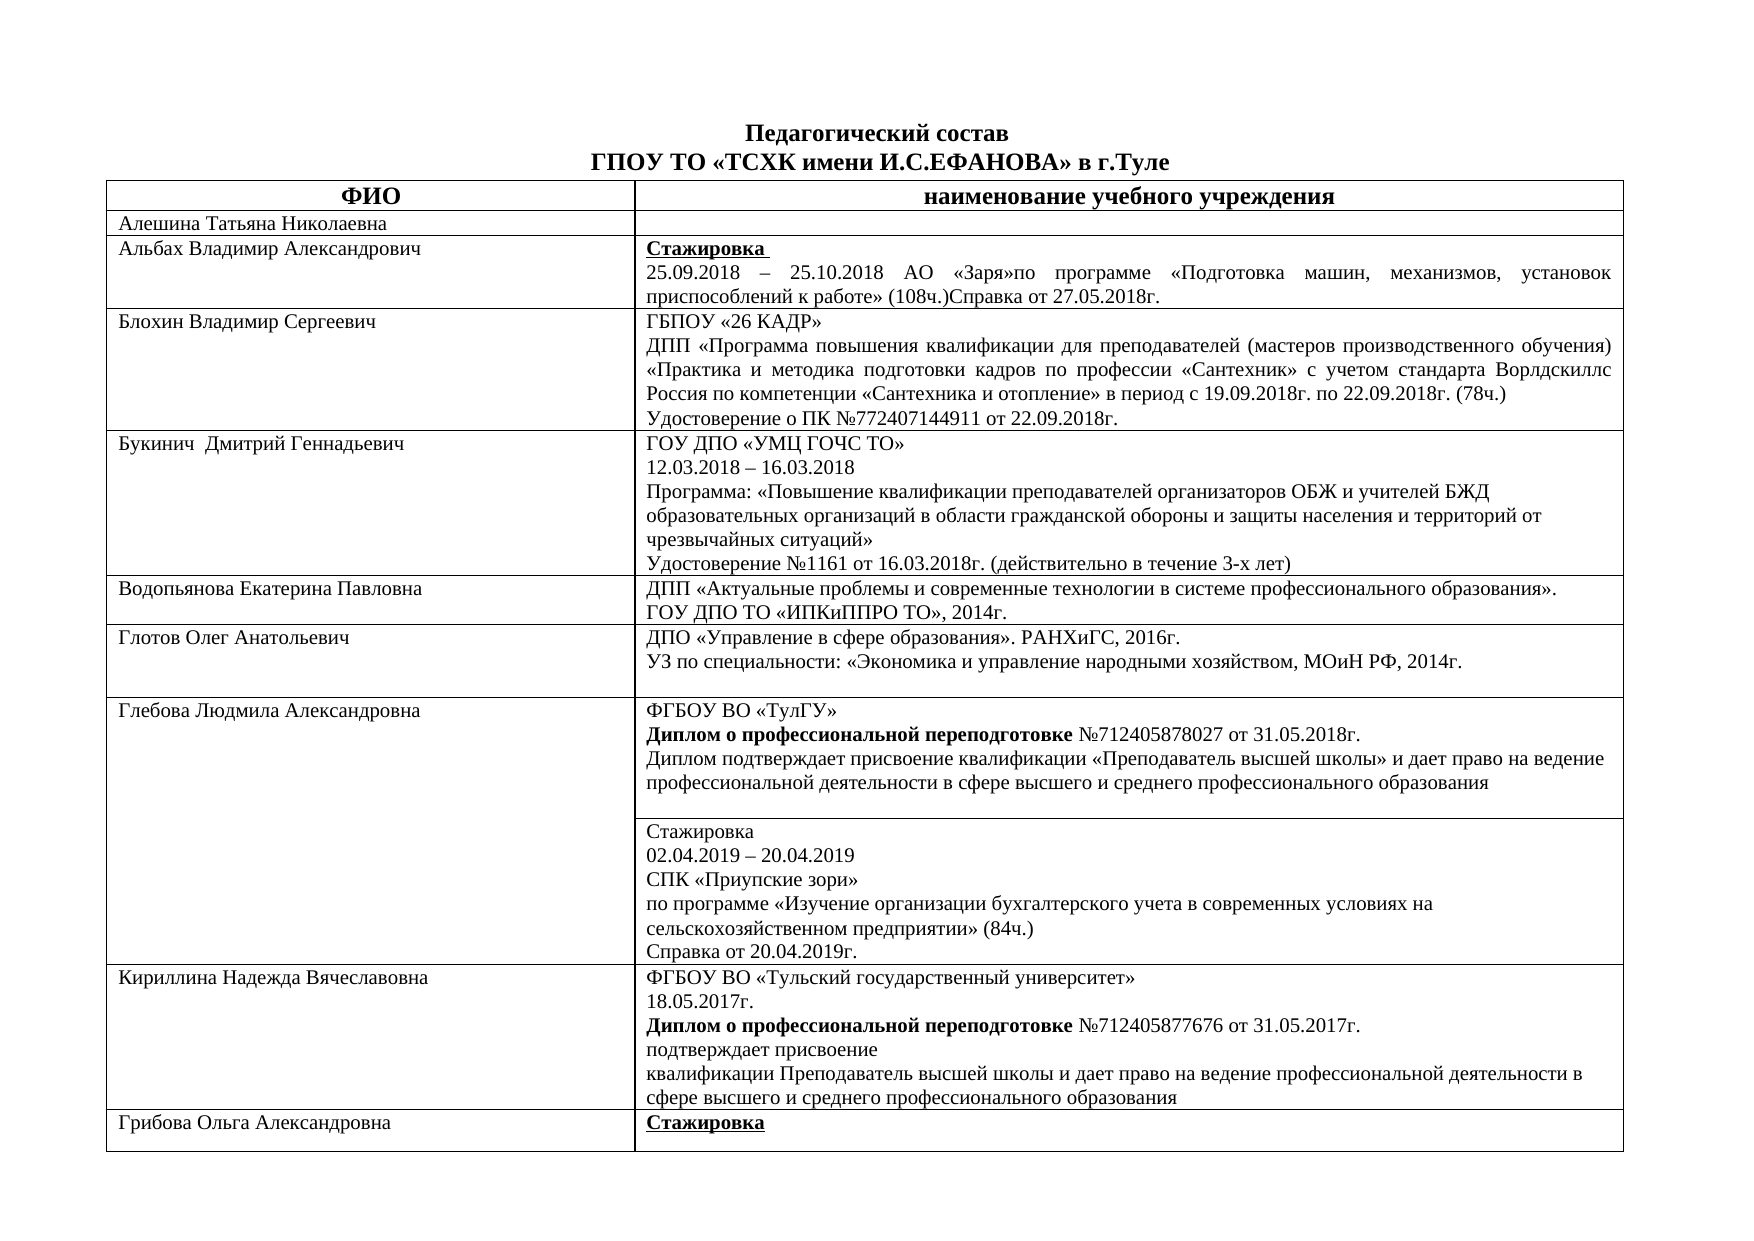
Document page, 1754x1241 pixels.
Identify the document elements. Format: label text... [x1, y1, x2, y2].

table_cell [636, 1110, 1623, 1151]
table_cell Альбах Владимир Александрович [107, 236, 634, 308]
table_cell Стажировка 02.04.2019 – 20.04.2019 СПК «Приупские зори» по программе «Изучение организации бухгалтерского учета в современных условиях на сельскохозяйственном предприятии» (84ч.) Справка от 20.04.2019г. [636, 819, 1623, 963]
table_header наименование учебного учреждения [636, 181, 1623, 210]
table_cell [636, 211, 1623, 235]
table_cell ФГБОУ ВО «ТулГУ» Диплом о профессиональной переподготовке №712405878027 от 31.05.2018г. Диплом подтверждает присвоение квалификации «Преподаватель высшей школы» и дает право на ведение профессиональной деятельности в сфере высшего и среднего профессионального образования [636, 698, 1623, 818]
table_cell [107, 1110, 634, 1151]
table_cell ФГБОУ ВО «Тульский государственный университет» 18.05.2017г. Диплом о профессиональной переподготовке №712405877676 от 31.05.2017г. подтверждает присвоение квалификации Преподаватель высшей школы и дает право на ведение профессиональной деятельности в сфере высшего и среднего профессионального образования [636, 965, 1623, 1109]
table_cell ДПО «Управление в сфере образования». РАНХиГС, 2016г. УЗ по специальности: «Экономика и управление народными хозяйством, МОиН РФ, 2014г. [636, 625, 1623, 697]
table_cell ГОУ ДПО «УМЦ ГОЧС ТО» 12.03.2018 – 16.03.2018 Программа: «Повышение квалификации преподавателей организаторов ОБЖ и учителей БЖД образовательных организаций в области гражданской обороны и защиты населения и территорий от чрезвычайных ситуаций» Удостоверение №1161 от 16.03.2018г. (действительно в течение 3-х лет) [636, 431, 1623, 575]
table_cell Стажировка 25.09.2018 – 25.10.2018 АО «Заря»по программе «Подготовка машин, механизмов, установок приспособлений к работе» (108ч.)Справка от 27.05.2018г. [636, 236, 1623, 308]
table_cell Глотов Олег Анатольевич [107, 625, 634, 697]
text ГПОУ ТО «ТСХК имени И.С.ЕФАНОВА» в г.Туле [118, 147, 1636, 176]
table_cell Алешина Татьяна Николаевна [107, 211, 634, 235]
table_cell ДПП «Актуальные проблемы и современные технологии в системе профессионального образования». ГОУ ДПО ТО «ИПКиППРО ТО», 2014г. [636, 576, 1623, 624]
text Педагогический состав [118, 118, 1636, 147]
table_cell Глебова Людмила Александровна [107, 698, 634, 963]
table_cell Блохин Владимир Сергеевич [107, 309, 634, 429]
table_header ФИО [107, 181, 634, 210]
table_cell Букинич Дмитрий Геннадьевич [107, 431, 634, 575]
table_cell Кириллина Надежда Вячеславовна [107, 965, 634, 1109]
table_cell ГБПОУ «26 КАДР» ДПП «Программа повышения квалификации для преподавателей (мастеров производственного обучения) «Практика и методика подготовки кадров по профессии «Сантехник» с учетом стандарта Ворлдскиллс Россия по компетенции «Сантехника и отопление» в период с 19.09.2018г. по 22.09.2018г. (78ч.) Удостоверение о ПК №772407144911 от 22.09.2018г. [636, 309, 1623, 429]
table_cell Водопьянова Екатерина Павловна [107, 576, 634, 624]
